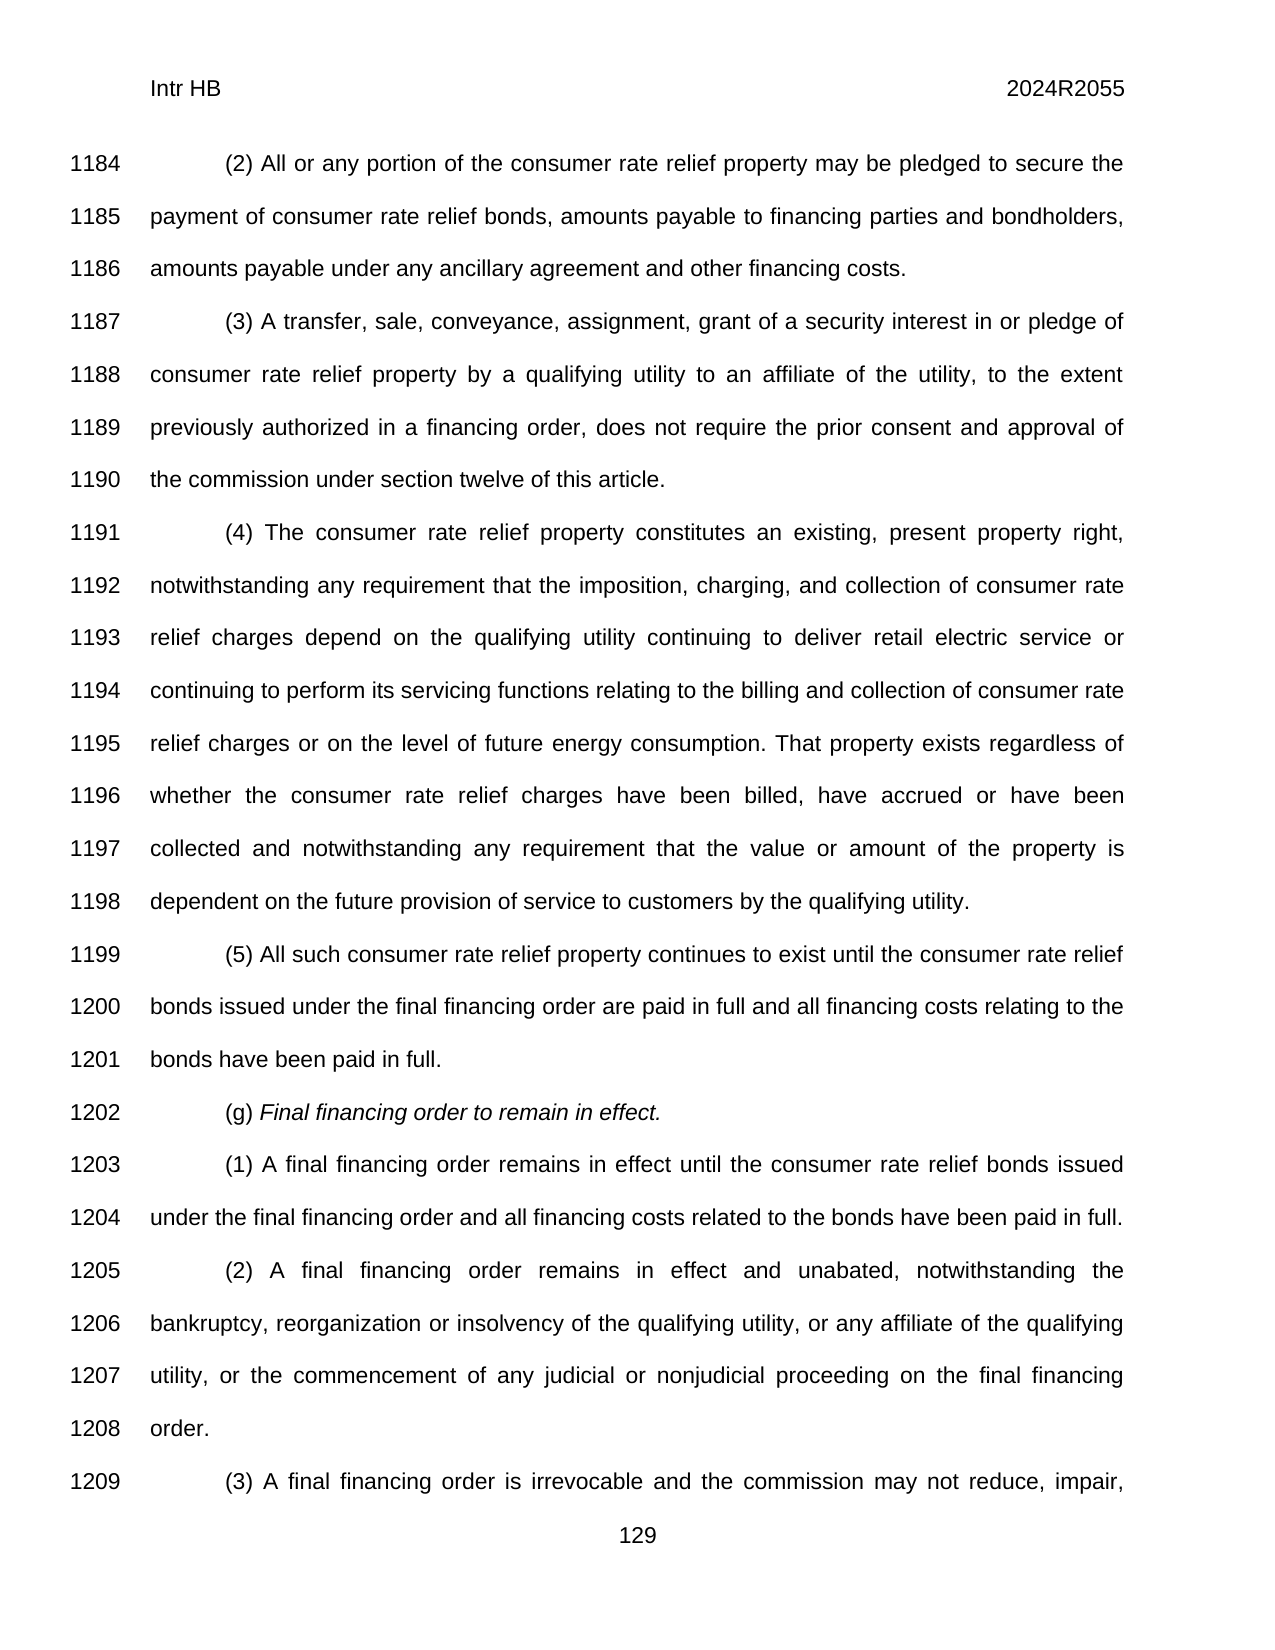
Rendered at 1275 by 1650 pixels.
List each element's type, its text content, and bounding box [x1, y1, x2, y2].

text (3) A transfer, sale, conveyance, assignment, grant of a security interest in or pledge of consumer rate relief property by a qualifying utility to an affiliate of the utility, to the extent previously authorized in a financing order, does not require the prior consent and approval of the commission under section twelve of this article. [150, 308, 1125, 493]
text (2) All or any portion of the consumer rate relief property may be pledged to secure the payment of consumer rate relief bonds, amounts payable to financing parties and bondholders, amounts payable under any ancillary agreement and other financing costs. [150, 150, 1125, 282]
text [150, 1468, 1125, 1494]
text (2) A final financing order remains in effect and unabated, notwithstanding the bankruptcy, reorganization or insolvency of the qualifying utility, or any affiliate of the qualifying utility, or the commencement of any judicial or nonjudicial proceeding on the final financing order. [150, 1257, 1125, 1441]
text (g) Final financing order to remain in effect. [150, 1099, 1125, 1125]
text (4) The consumer rate relief property constitutes an existing, present property right, notwithstanding any requirement that the imposition, charging, and collection of consumer rate relief charges depend on the qualifying utility continuing to deliver retail electric service or continuing to perform its servicing functions relating to the billing and collection of consumer rate relief charges or on the level of future energy consumption. That property exists regardless of whether the consumer rate relief charges have been billed, have accrued or have been collected and notwithstanding any requirement that the value or amount of the property is dependent on the future provision of service to customers by the qualifying utility. [150, 519, 1125, 914]
text (5) All such consumer rate relief property continues to exist until the consumer rate relief bonds issued under the final financing order are paid in full and all financing costs relating to the bonds have been paid in full. [150, 941, 1125, 1072]
text (1) A final financing order remains in effect until the consumer rate relief bonds issued under the final financing order and all financing costs related to the bonds have been paid in full. [150, 1151, 1125, 1231]
